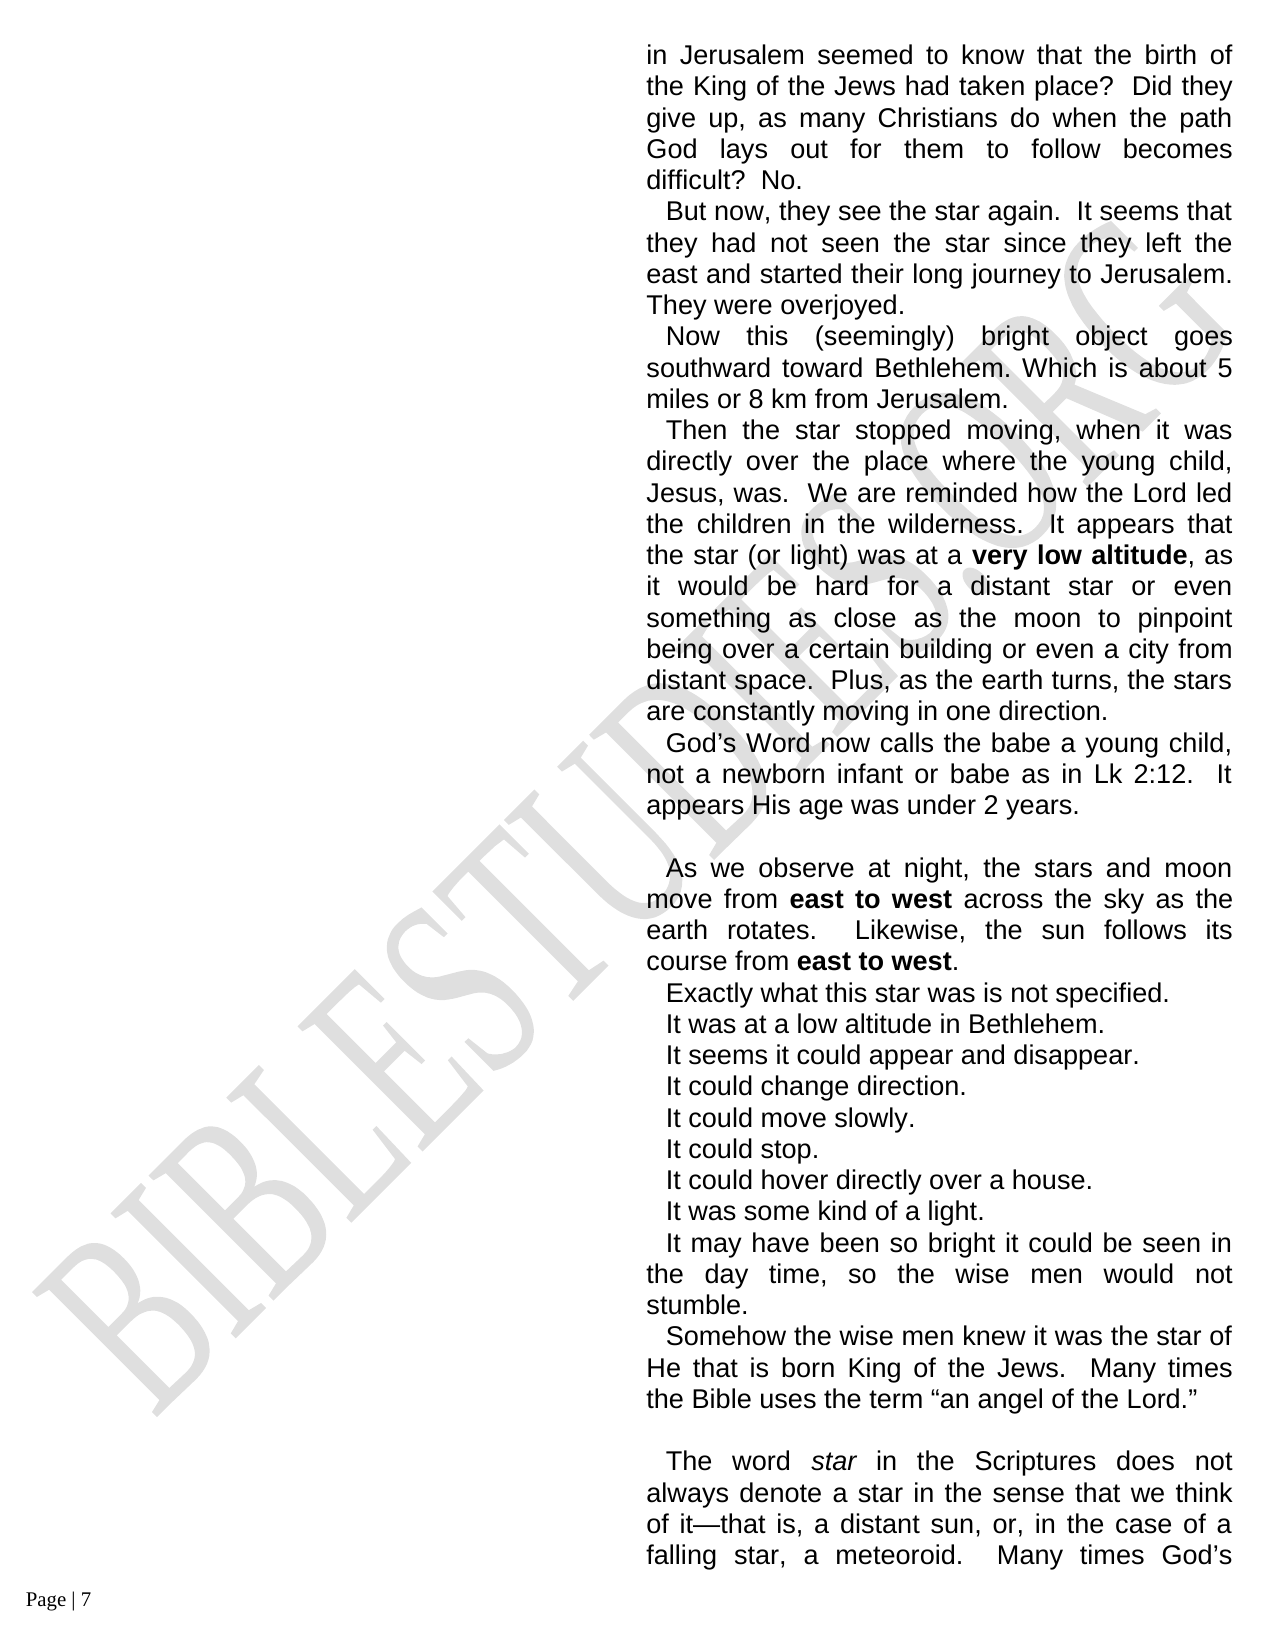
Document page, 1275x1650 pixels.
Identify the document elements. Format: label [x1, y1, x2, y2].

table_header [14, 39, 635, 1570]
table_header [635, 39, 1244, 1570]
